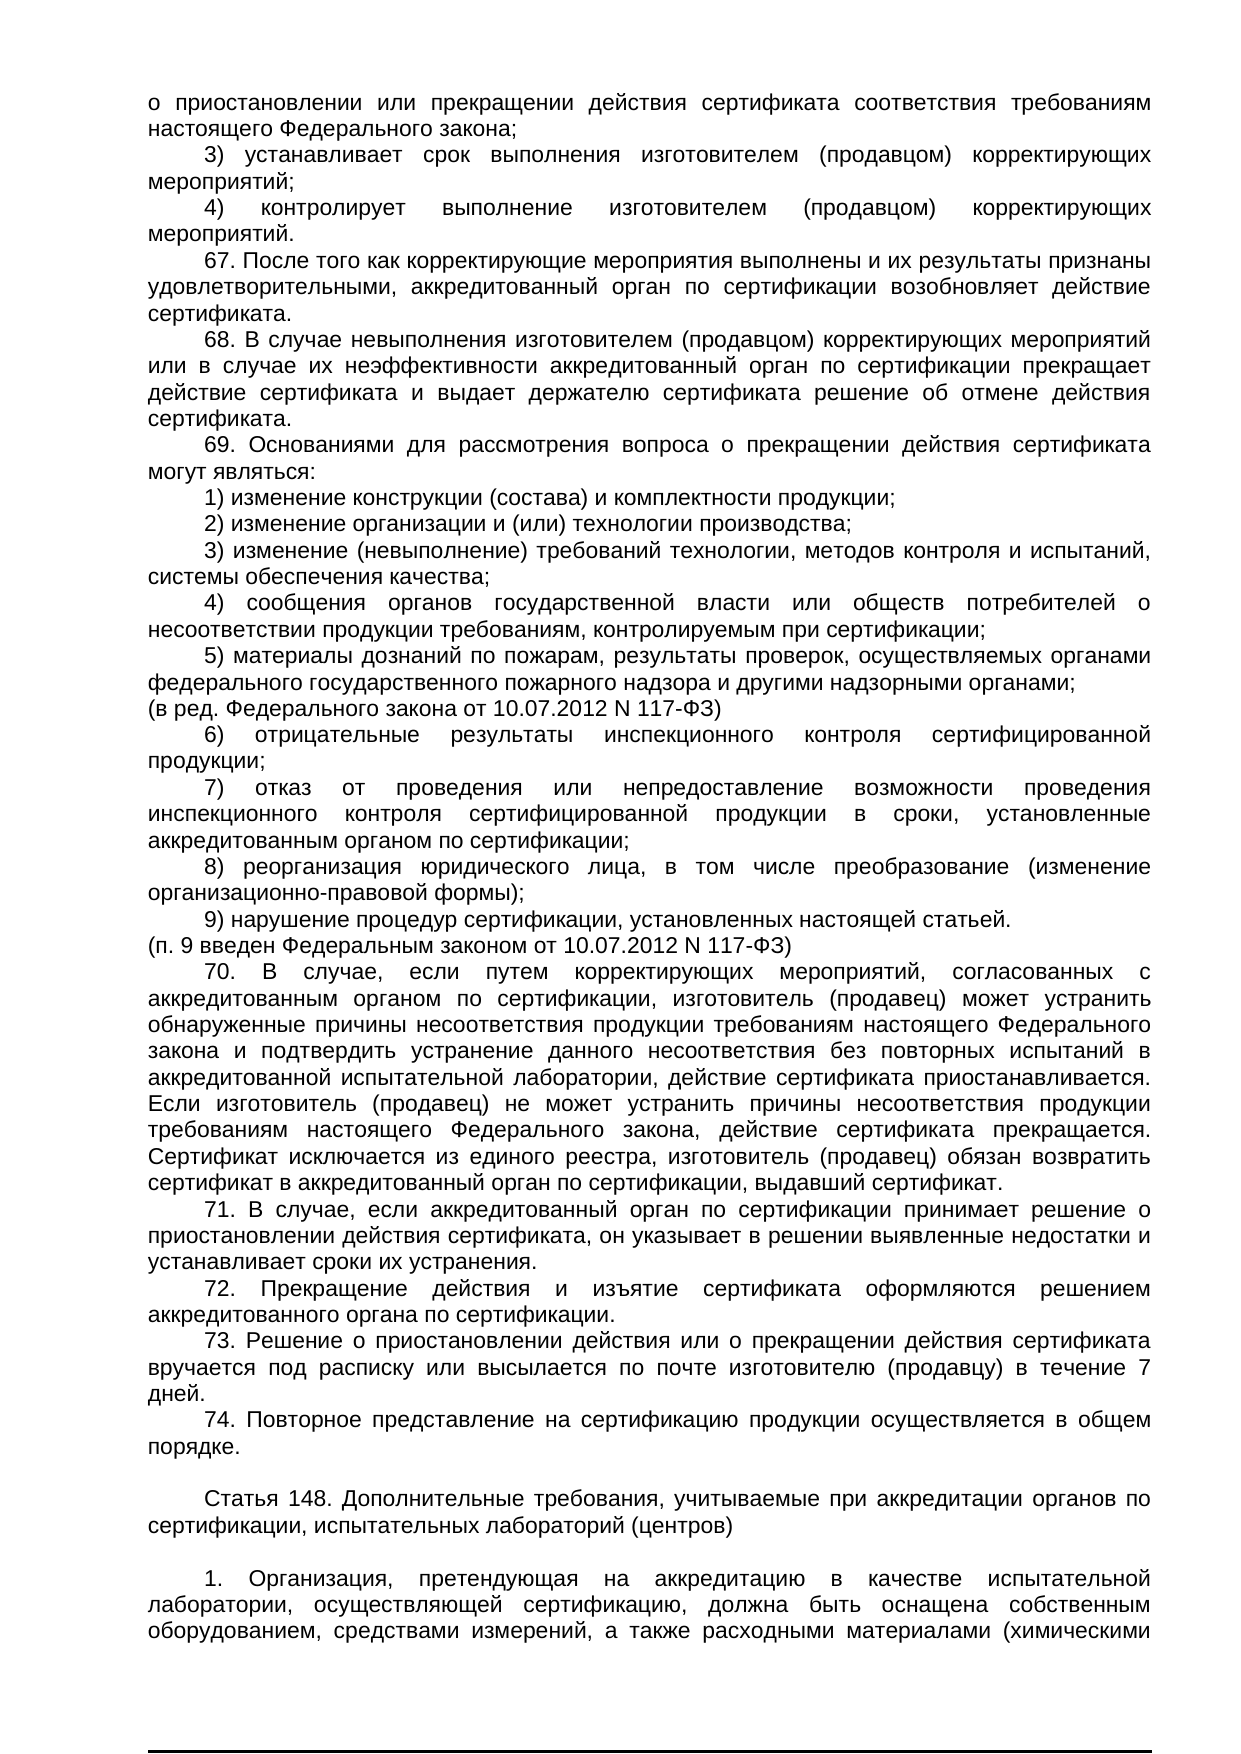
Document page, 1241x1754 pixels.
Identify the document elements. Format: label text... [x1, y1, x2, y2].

text (п. 9 введен Федеральным законом от 10.07.2012 N 117-ФЗ) [148, 932, 1152, 958]
text 1) изменение конструкции (состава) и комплектности продукции; [148, 484, 1152, 510]
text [148, 1564, 1152, 1643]
text Статья 148. Дополнительные требования, учитываемые при аккредитации органов по сертификации, испытательных лабораторий (центров) [148, 1485, 1152, 1538]
text 67. После того как корректирующие мероприятия выполнены и их результаты признаны удовлетворительными, аккредитованный орган по сертификации возобновляет действие сертификата. [148, 247, 1152, 326]
text 68. В случае невыполнения изготовителем (продавцом) корректирующих мероприятий или в случае их неэффективности аккредитованный орган по сертификации прекращает действие сертификата и выдает держателю сертификата решение об отмене действия сертификата. [148, 326, 1152, 431]
text 69. Основаниями для рассмотрения вопроса о прекращении действия сертификата могут являться: [148, 431, 1152, 484]
text 73. Решение о приостановлении действия или о прекращении действия сертификата вручается под расписку или высылается по почте изготовителю (продавцу) в течение 7 дней. [148, 1327, 1152, 1406]
text 4) сообщения органов государственной власти или обществ потребителей о несоответствии продукции требованиям, контролируемым при сертификации; [148, 589, 1152, 642]
text 74. Повторное представление на сертификацию продукции осуществляется в общем порядке. [148, 1406, 1152, 1459]
text 70. В случае, если путем корректирующих мероприятий, согласованных с аккредитованным органом по сертификации, изготовитель (продавец) может устранить обнаруженные причины несоответствия продукции требованиям настоящего Федерального закона и подтвердить устранение данного несоответствия без повторных испытаний в аккредитованной испытательной лаборатории, действие сертификата приостанавливается. Если изготовитель (продавец) не может устранить причины несоответствия продукции требованиям настоящего Федерального закона, действие сертификата прекращается. Сертификат исключается из единого реестра, изготовитель (продавец) обязан возвратить сертификат в аккредитованный орган по сертификации, выдавший сертификат. [148, 958, 1152, 1196]
text 3) устанавливает срок выполнения изготовителем (продавцом) корректирующих мероприятий; [148, 141, 1152, 194]
text 5) материалы дознаний по пожарам, результаты проверок, осуществляемых органами федерального государственного пожарного надзора и другими надзорными органами; [148, 642, 1152, 695]
text 2) изменение организации и (или) технологии производства; [148, 510, 1152, 537]
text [148, 89, 1152, 141]
text 4) контролирует выполнение изготовителем (продавцом) корректирующих мероприятий. [148, 194, 1152, 247]
text 8) реорганизация юридического лица, в том числе преобразование (изменение организационно-правовой формы); [148, 853, 1152, 906]
text 72. Прекращение действия и изъятие сертификата оформляются решением аккредитованного органа по сертификации. [148, 1274, 1152, 1327]
text (в ред. Федерального закона от 10.07.2012 N 117-ФЗ) [148, 695, 1152, 721]
text 9) нарушение процедур сертификации, установленных настоящей статьей. [148, 906, 1152, 932]
text 71. В случае, если аккредитованный орган по сертификации принимает решение о приостановлении действия сертификата, он указывает в решении выявленные недостатки и устанавливает сроки их устранения. [148, 1196, 1152, 1274]
text 7) отказ от проведения или непредоставление возможности проведения инспекционного контроля сертифицированной продукции в сроки, установленные аккредитованным органом по сертификации; [148, 774, 1152, 853]
text 6) отрицательные результаты инспекционного контроля сертифицированной продукции; [148, 721, 1152, 774]
text 3) изменение (невыполнение) требований технологии, методов контроля и испытаний, системы обеспечения качества; [148, 537, 1152, 589]
